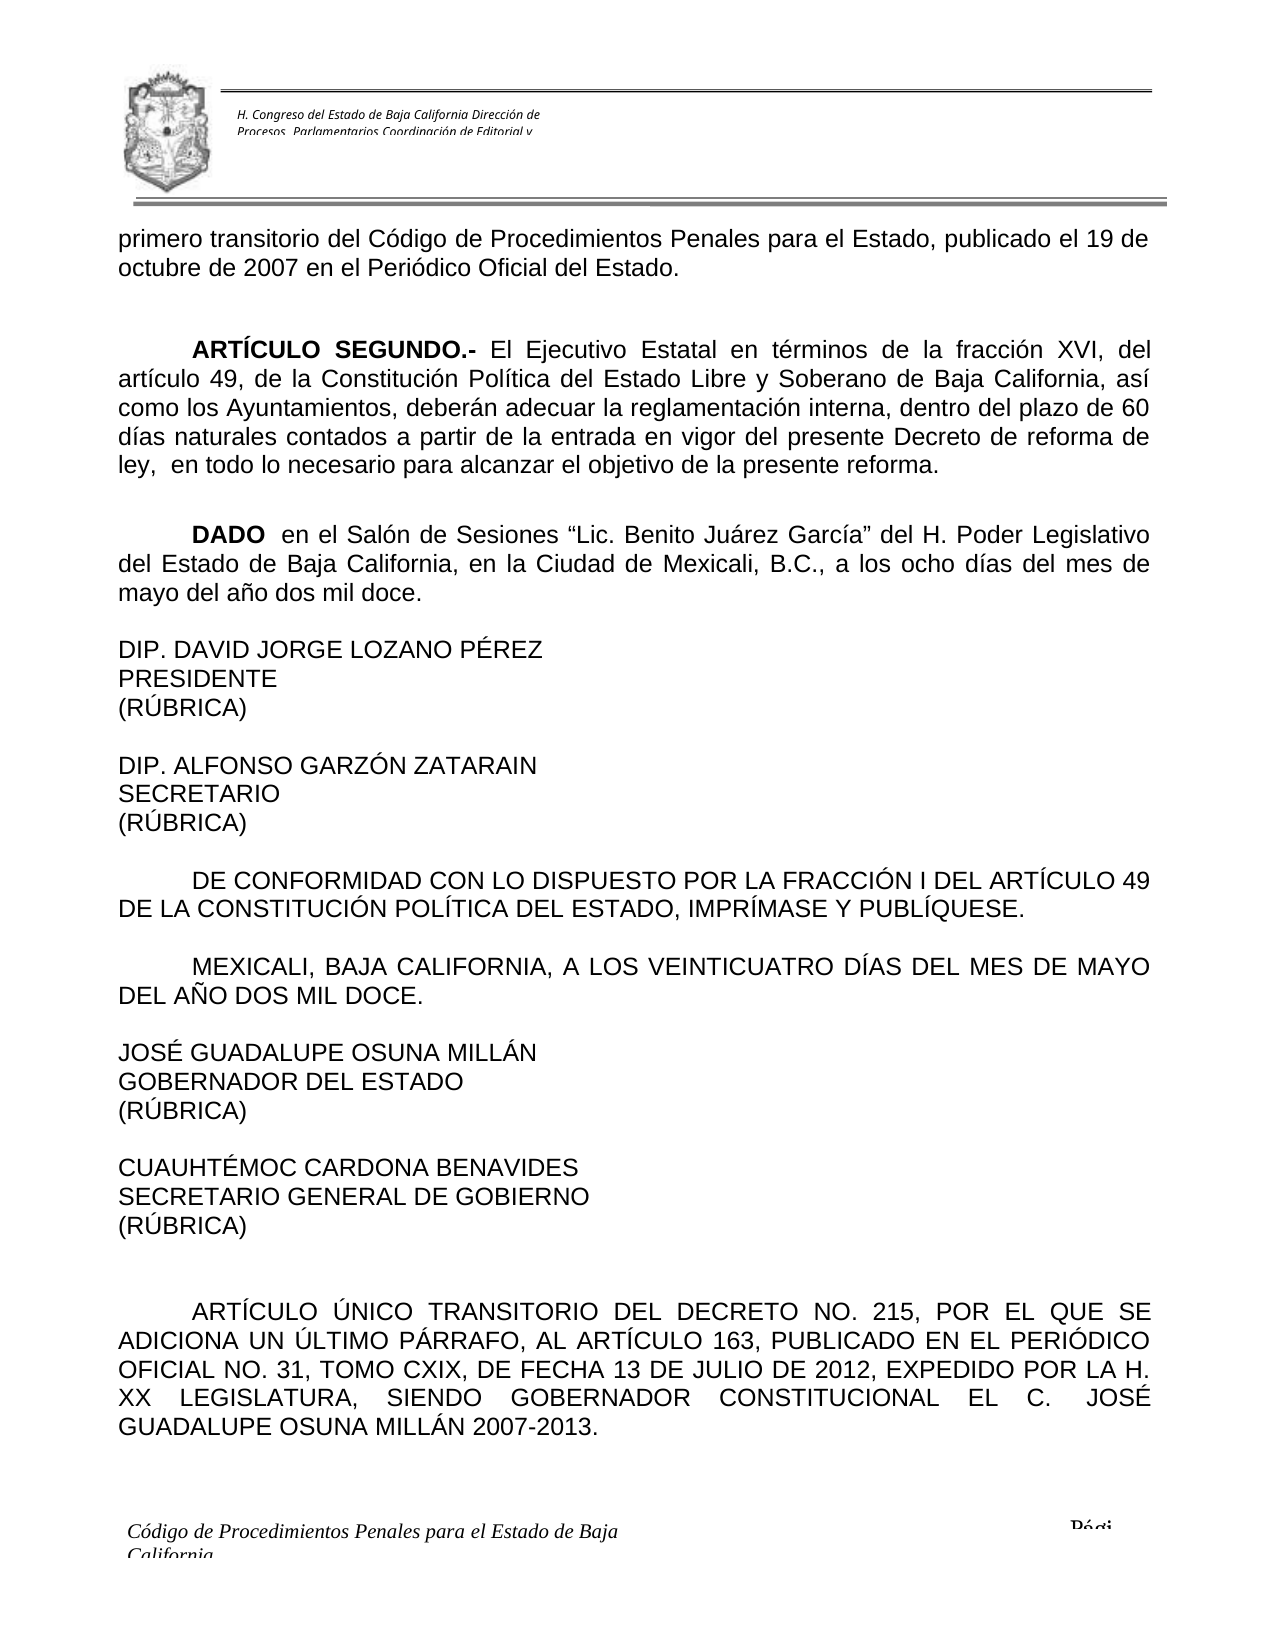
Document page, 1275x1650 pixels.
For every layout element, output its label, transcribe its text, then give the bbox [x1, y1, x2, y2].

text DADO en el Salón de Sesiones “Lic. Benito Juárez García” del H. Poder Legislativo del Estado de Baja California, en la Ciudad de Mexicali, B.C., a los ocho días del mes de mayo del año dos mil doce. [118, 521, 1152, 607]
text primero transitorio del Código de Procedimientos Penales para el Estado, publicado el 19 de octubre de 2007 en el Periódico Oficial del Estado. [118, 224, 1164, 282]
text DE CONFORMIDAD CON LO DISPUESTO POR LA FRACCIÓN I DEL ARTÍCULO 49 DE LA CONSTITUCIÓN POLÍTICA DEL ESTADO, IMPRÍMASE Y PUBLÍQUESE. [118, 866, 1152, 923]
text DIP. DAVID JORGE LOZANO PÉREZ PRESIDENTE [118, 636, 545, 693]
text (RÚBRICA) [118, 808, 1164, 837]
picture [123, 64, 213, 195]
text DIP. ALFONSO GARZÓN ZATARAIN SECRETARIO [118, 751, 539, 808]
text (RÚBRICA) [118, 693, 1164, 722]
text ARTÍCULO ÚNICO TRANSITORIO DEL DECRETO NO. 215, POR EL QUE SE ADICIONA UN ÚLTIMO PÁRRAFO, AL ARTÍCULO 163, PUBLICADO EN EL PERIÓDICO OFICIAL NO. 31, TOMO CXIX, DE FECHA 13 DE JULIO DE 2012, EXPEDIDO POR LA H. XX LEGISLATURA, SIENDO GOBERNADOR CONSTITUCIONAL EL C. JOSÉ GUADALUPE OSUNA MILLÁN 2007-2013. [118, 1297, 1152, 1441]
text MEXICALI, BAJA CALIFORNIA, A LOS VEINTICUATRO DÍAS DEL MES DE MAYO DEL AÑO DOS MIL DOCE. [118, 952, 1152, 1009]
text CUAUHTÉMOC CARDONA BENAVIDES SECRETARIO GENERAL DE GOBIERNO (RÚBRICA) [118, 1153, 592, 1239]
text JOSÉ GUADALUPE OSUNA MILLÁN GOBERNADOR DEL ESTADO (RÚBRICA) [118, 1038, 539, 1124]
text ARTÍCULO SEGUNDO.- El Ejecutivo Estatal en términos de la fracción XVI, del artículo 49, de la Constitución Política del Estado Libre y Soberano de Baja California, así como los Ayuntamientos, deberán adecuar la reglamentación interna, dentro del plazo de 60 días naturales contados a partir de la entrada en vigor del presente Decreto de reforma de ley, en todo lo necesario para alcanzar el objetivo de la presente reforma. [118, 336, 1152, 479]
